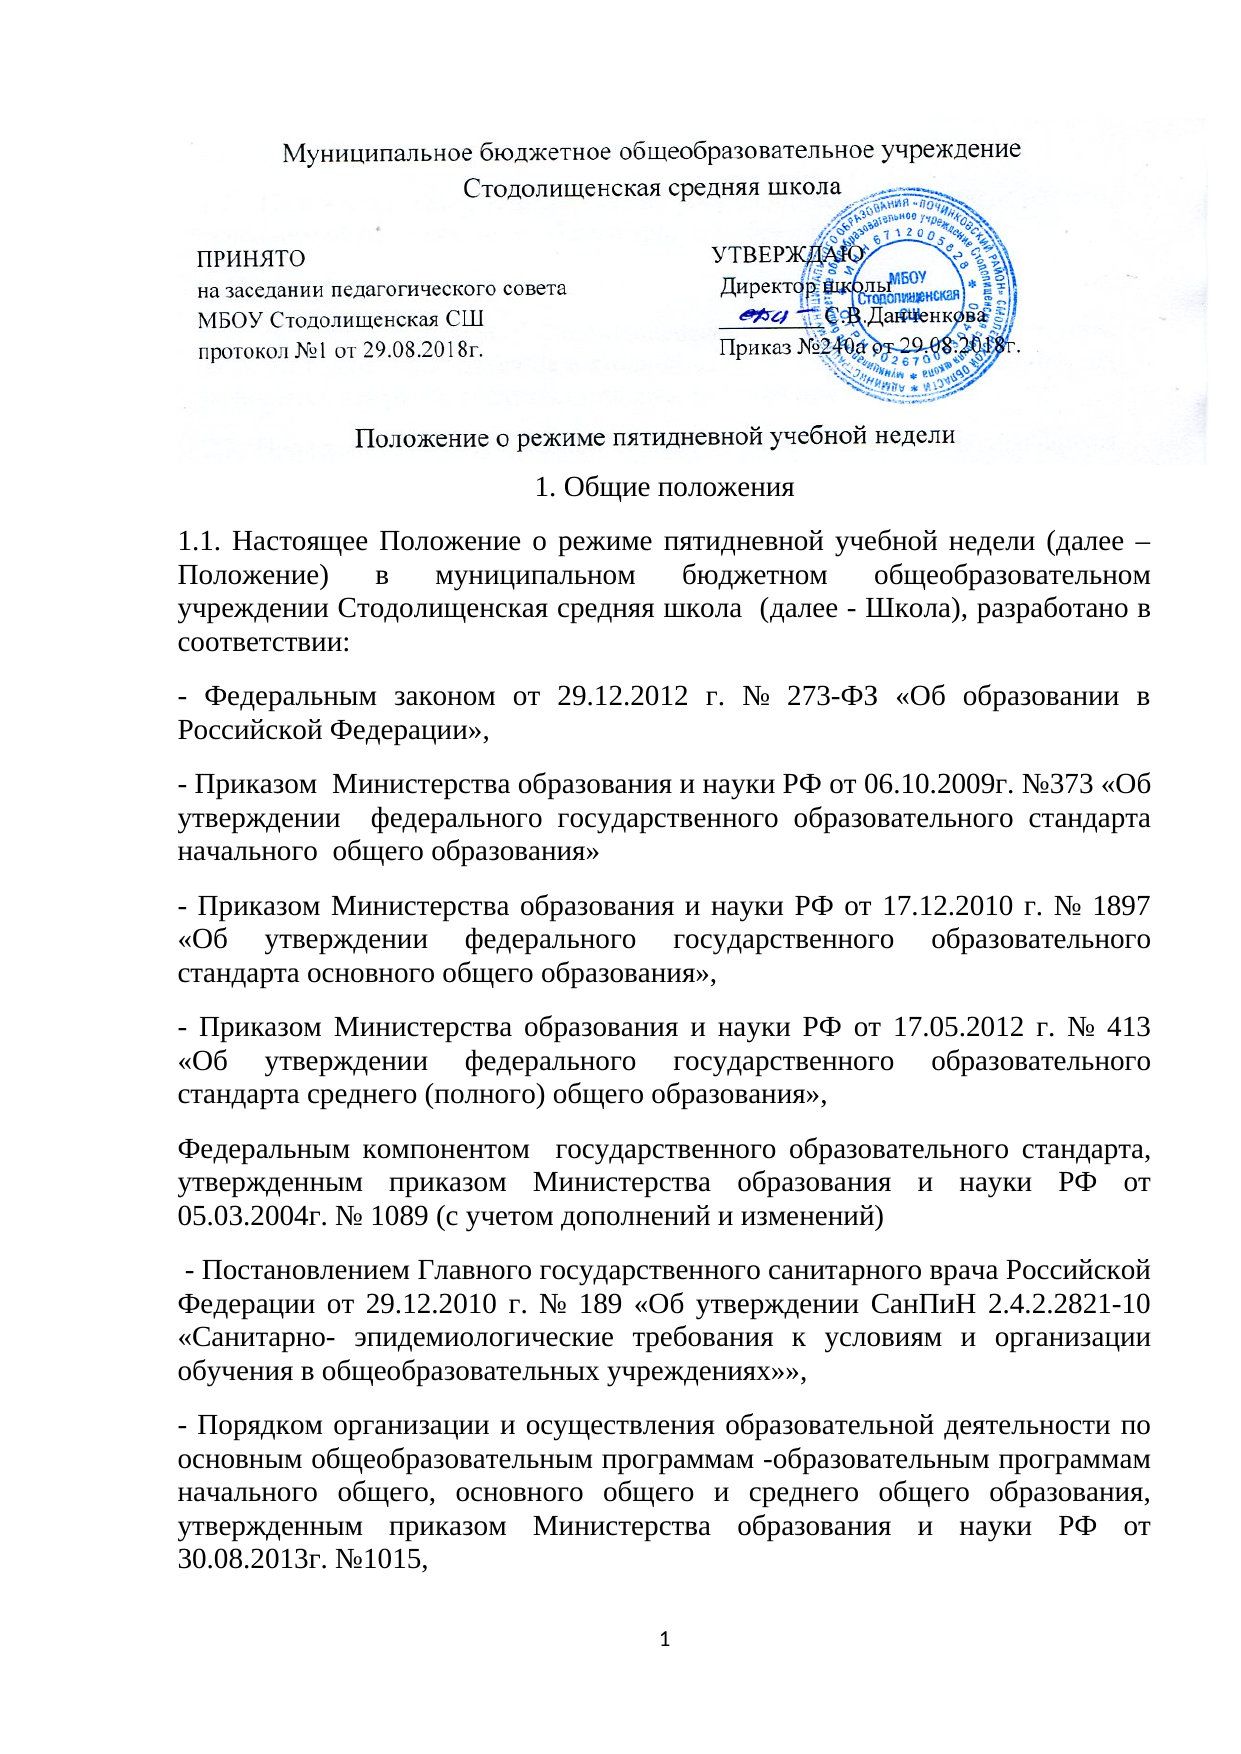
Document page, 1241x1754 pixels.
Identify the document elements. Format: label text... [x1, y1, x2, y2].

text - Порядком организации и осуществления образовательной деятельности по основным общеобразовательным программам -образовательным программам начального общего, основного общего и среднего общего образования, утвержденным приказом Министерства образования и науки РФ от 30.08.2013г. №1015, [177, 1407, 1152, 1575]
text - Приказом Министерства образования и науки РФ от 17.12.2010 г. № 1897 «Об утверждении федерального государственного образовательного стандарта основного общего образования», [177, 888, 1152, 988]
picture [177, 118, 1209, 465]
text - Федеральным законом от 29.12.2012 г. № 273-ФЗ «Об образовании в Российской Федерации», [177, 678, 1152, 746]
text - Приказом Министерства образования и науки РФ от 06.10.2009г. №373 «Об утверждении федерального государственного образовательного стандарта начального общего образования» [177, 766, 1152, 867]
text - Постановлением Главного государственного санитарного врача Российской Федерации от 29.12.2010 г. № 189 «Об утверждении СанПиН 2.4.2.2821-10 «Санитарно- эпидемиологические требования к условиям и организации обучения в общеобразовательных учреждениях»», [177, 1252, 1152, 1386]
text 1. Общие положения [177, 469, 1152, 503]
text Федеральным компонентом государственного образовательного стандарта, утвержденным приказом Министерства образования и науки РФ от 05.03.2004г. № 1089 (с учетом дополнений и изменений) [177, 1131, 1152, 1231]
text - Приказом Министерства образования и науки РФ от 17.05.2012 г. № 413 «Об утверждении федерального государственного образовательного стандарта среднего (полного) общего образования», [177, 1009, 1152, 1110]
text 1.1. Настоящее Положение о режиме пятидневной учебной недели (далее – Положение) в муниципальном бюджетном общеобразовательном учреждении Стодолищенская средняя школа (далее - Школа), разработано в соответствии: [177, 523, 1152, 658]
